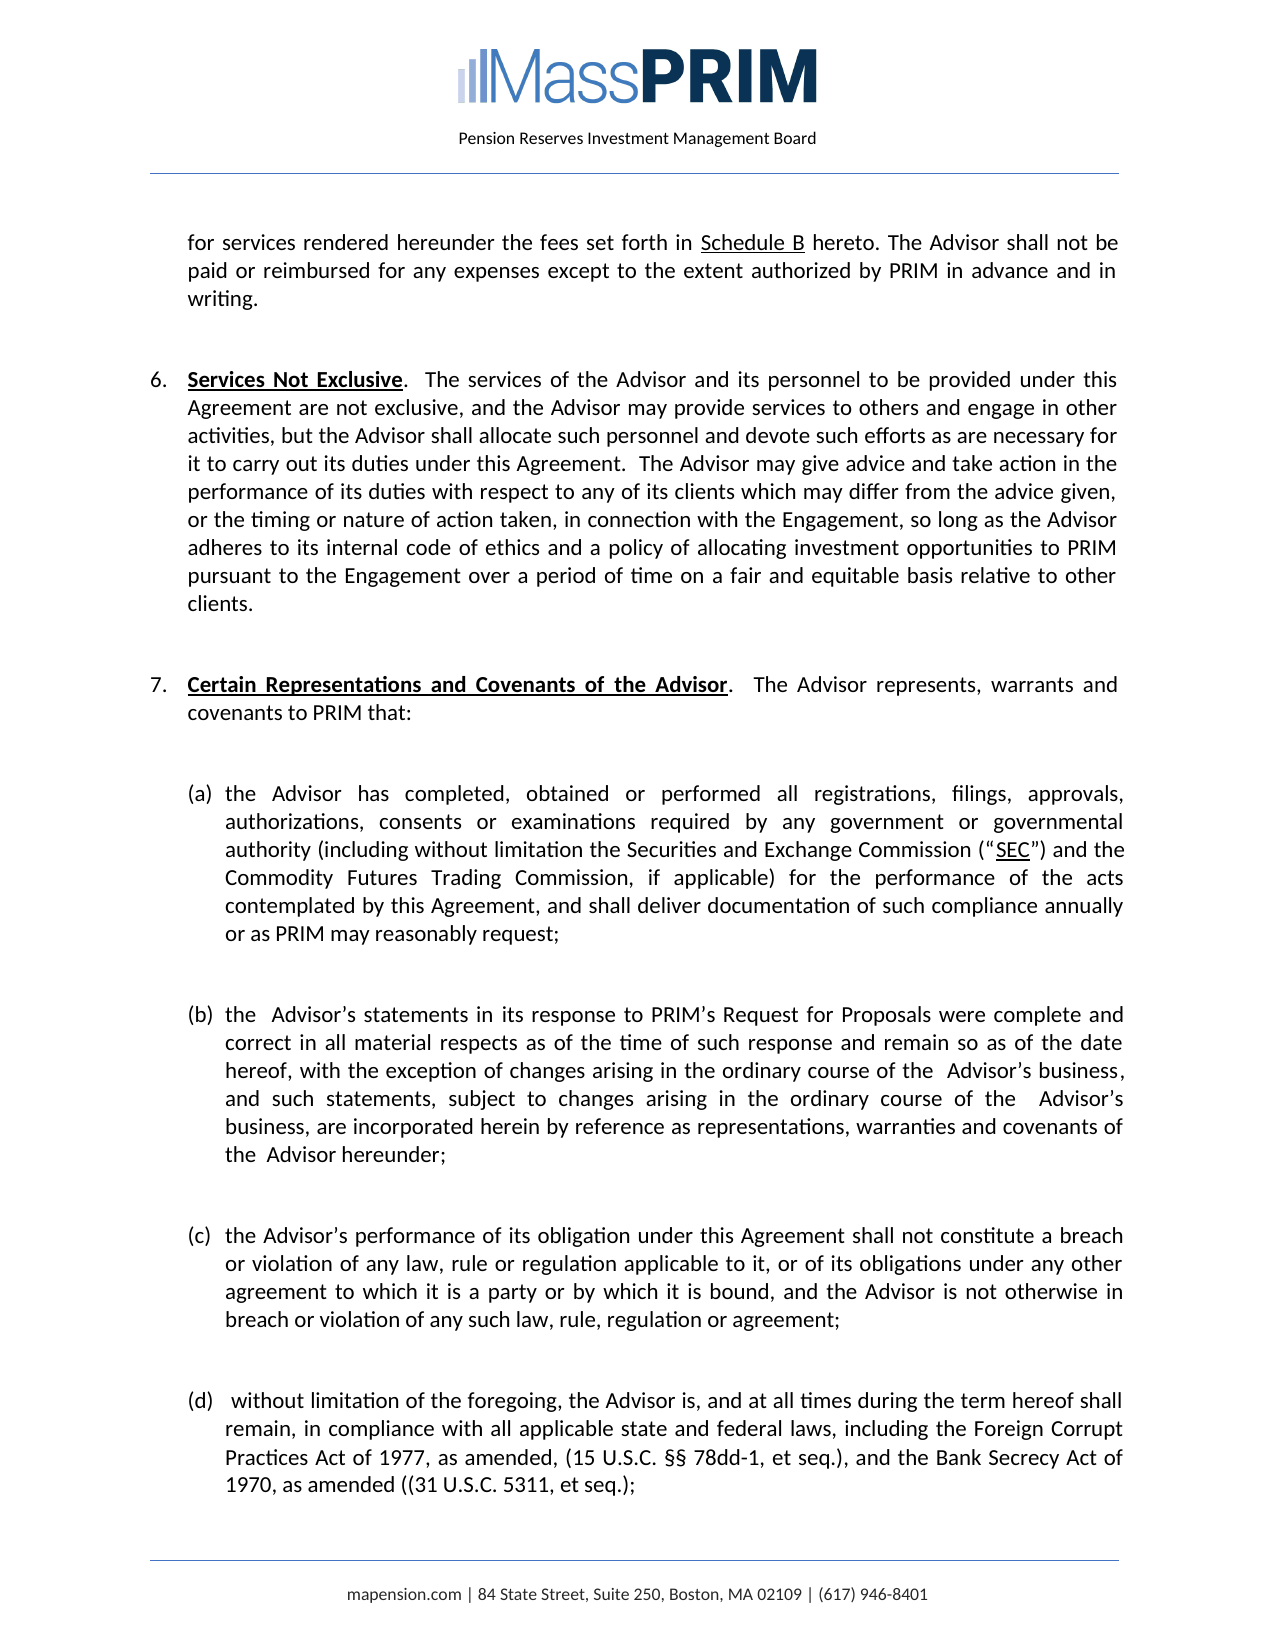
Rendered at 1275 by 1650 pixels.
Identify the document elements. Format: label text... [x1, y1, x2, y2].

list without limitation of the foregoing, the Advisor is, and at all times during the term hereof shall remain, in compliance with all applicable state and federal laws, including the Foreign Corrupt Practices Act of 1977, as amended, (15 U.S.C. §§ 78dd-1, et seq.), and the Bank Secrecy Act of 1970, as amended ((31 U.S.C. 5311, et seq.); [187, 1387, 1125, 1499]
list the Advisor has completed, obtained or performed all registrations, filings, approvals, authorizations, consents or examinations required by any government or governmental authority (including without limitation the Securities and Exchange Commission (“SEC”) and the Commodity Futures Trading Commission, if applicable) for the performance of the acts contemplated by this Agreement, and shall deliver documentation of such compliance annually or as PRIM may reasonably request; [187, 779, 1125, 947]
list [150, 228, 1119, 312]
list the Advisor’s statements in its response to PRIM’s Request for Proposals were complete and correct in all material respects as of the time of such response and remain so as of the date hereof, with the exception of changes arising in the ordinary course of the Advisor’s business, and such statements, subject to changes arising in the ordinary course of the Advisor’s business, are incorporated herein by reference as representations, warranties and covenants of the Advisor hereunder; [187, 1000, 1125, 1168]
list Services Not Exclusive. The services of the Advisor and its personnel to be provided under this Agreement are not exclusive, and the Advisor may provide services to others and engage in other activities, but the Advisor shall allocate such personnel and devote such efforts as are necessary for it to carry out its duties under this Agreement. The Advisor may give advice and take action in the performance of its duties with respect to any of its clients which may differ from the advice given, or the timing or nature of action taken, in connection with the Engagement, so long as the Advisor adheres to its internal code of ethics and a policy of allocating investment opportunities to PRIM pursuant to the Engagement over a period of time on a fair and equitable basis relative to other clients. [150, 365, 1119, 617]
picture [453, 45, 822, 106]
list Certain Representations and Covenants of the Advisor. The Advisor represents, warrants and covenants to PRIM that: [150, 670, 1119, 726]
list the Advisor’s performance of its obligation under this Agreement shall not constitute a breach or violation of any law, rule or regulation applicable to it, or of its obligations under any other agreement to which it is a party or by which it is bound, and the Advisor is not otherwise in breach or violation of any such law, rule, regulation or agreement; [187, 1221, 1125, 1333]
